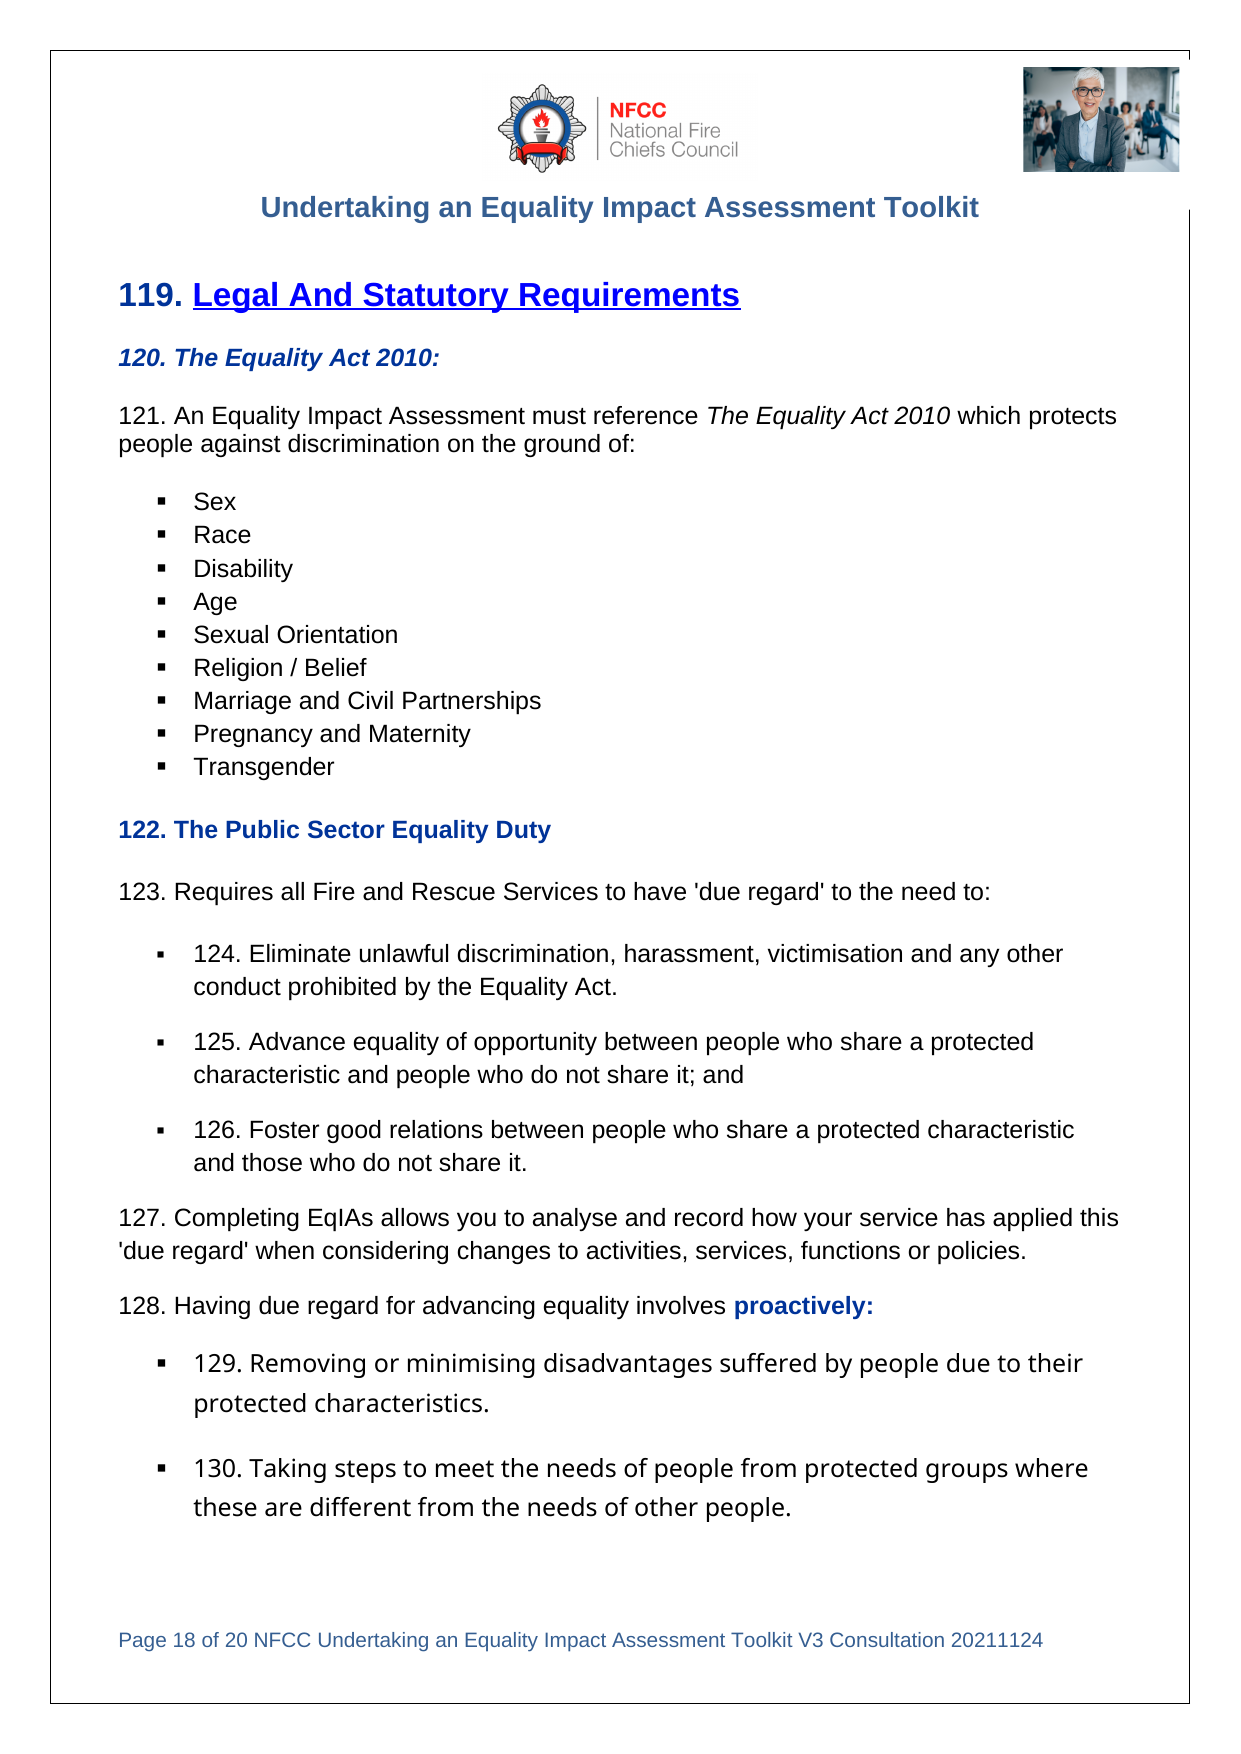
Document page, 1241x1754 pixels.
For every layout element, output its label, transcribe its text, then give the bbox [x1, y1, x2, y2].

list Race [156, 520, 1122, 549]
list Age [156, 587, 1122, 616]
list 125. Advance equality of opportunity between people who share a protected characteristic and people who do not share it; and [156, 1027, 1122, 1089]
text 127. Completing EqIAs allows you to analyse and record how your service has applied this 'due regard' when considering changes to activities, services, functions or policies. [118, 1203, 1122, 1265]
text 123. Requires all Fire and Rescue Services to have 'due regard' to the need to: [118, 877, 1122, 906]
picture [1023, 67, 1180, 172]
list Disability [156, 553, 1122, 582]
list Religion / Belief [156, 653, 1122, 682]
text 121. An Equality Impact Assessment must reference The Equality Act 2010 which protects people against discrimination on the ground of: [118, 401, 1122, 458]
list 130. Taking steps to meet the needs of people from protected groups where these are different from the needs of other people. [156, 1450, 1122, 1524]
list Sexual Orientation [156, 620, 1122, 649]
list Transgender [156, 752, 1122, 781]
list Sex [156, 487, 1122, 516]
picture [1151, 121, 1158, 127]
list 129. Removing or minimising disadvantages suffered by people due to their protected characteristics. [156, 1346, 1122, 1419]
text 119. Legal And Statutory Requirements [118, 275, 1122, 313]
picture [482, 73, 759, 181]
list 126. Foster good relations between people who share a protected characteristic and those who do not share it. [156, 1115, 1122, 1177]
list Marriage and Civil Partnerships [156, 686, 1122, 715]
text 120. The Equality Act 2010: [118, 343, 1122, 371]
text 122. The Public Sector Equality Duty [118, 814, 1122, 843]
text 128. Having due regard for advancing equality involves proactively: [118, 1291, 1122, 1320]
list Pregnancy and Maternity [156, 719, 1122, 748]
list 124. Eliminate unlawful discrimination, harassment, victimisation and any other conduct prohibited by the Equality Act. [156, 939, 1122, 1001]
